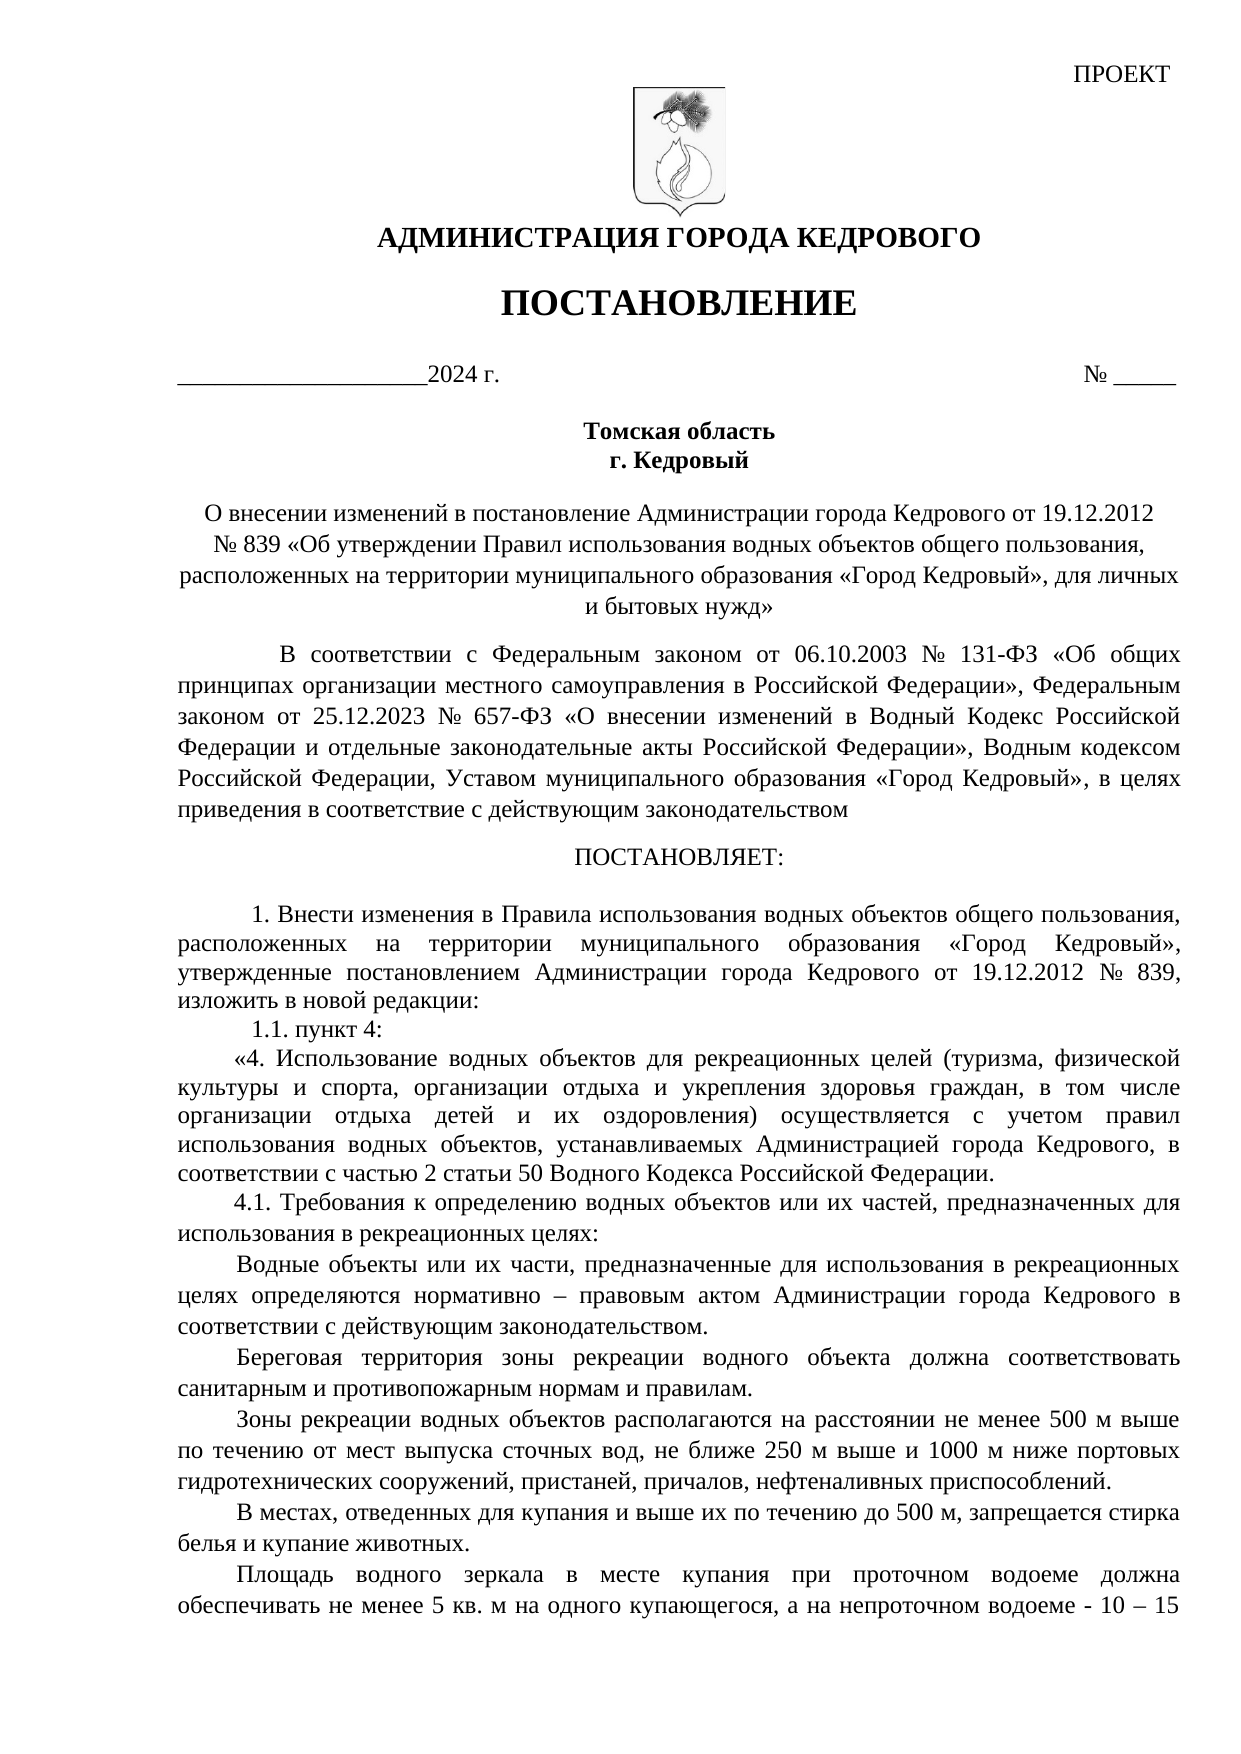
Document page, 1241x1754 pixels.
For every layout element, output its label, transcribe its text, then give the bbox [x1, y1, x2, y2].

text В местах, отведенных для купания и выше их по течению до 500 м, запрещается стирка белья и купание животных. [177, 1497, 1181, 1557]
text г. Кедровый [177, 445, 1181, 474]
text Водные объекты или их части, предназначенные для использования в рекреационных целях определяются нормативно – правовым актом Администрации города Кедрового в соответствии с действующим законодательством. [177, 1249, 1181, 1340]
text «4. Использование водных объектов для рекреационных целей (туризма, физической культуры и спорта, организации отдыха и укрепления здоровья граждан, в том числе организации отдыха детей и их оздоровления) осуществляется с учетом правил использования водных объектов, устанавливаемых Администрацией города Кедрового, в соответствии с частью 2 статьи 50 Водного Кодекса Российской Федерации. [177, 1043, 1181, 1187]
text О внесении изменений в постановление Администрации города Кедрового от 19.12.2012 № 839 «Об утверждении Правил использования водных объектов общего пользования, расположенных на территории муниципального образования «Город Кедровый», для личных и бытовых нужд» [177, 498, 1181, 620]
text Зоны рекреации водных объектов располагаются на расстоянии не менее 500 м выше по течению от мест выпуска сточных вод, не ближе 250 м выше и 1000 м ниже портовых гидротехнических сооружений, пристаней, причалов, нефтеналивных приспособлений. [177, 1404, 1181, 1495]
text ____________________2024 г. № _____ [177, 359, 1181, 388]
text ПРОЕКТ [1062, 59, 1181, 88]
text 1.1. пункт 4: [177, 1014, 1181, 1043]
text 1. Внести изменения в Правила использования водных объектов общего пользования, расположенных на территории муниципального образования «Город Кедровый», утвержденные постановлением Администрации города Кедрового от 19.12.2012 № 839, изложить в новой редакции: [177, 899, 1181, 1014]
text ПОСТАНОВЛЯЕТ: [177, 842, 1181, 871]
text АДМИНИСТРАЦИЯ ГОРОДА КЕДРОВОГО [177, 220, 1181, 253]
text Береговая территория зоны рекреации водного объекта должна соответствовать санитарным и противопожарным нормам и правилам. [177, 1342, 1181, 1402]
picture [633, 87, 726, 218]
text ПОСТАНОВЛЕНИЕ [177, 281, 1181, 324]
text Томская область [177, 416, 1181, 445]
text В соответствии с Федеральным законом от 06.10.2003 № 131-ФЗ «Об общих принципах организации местного самоуправления в Российской Федерации», Федеральным законом от 25.12.2023 № 657-ФЗ «О внесении изменений в Водный Кодекс Российской Федерации и отдельные законодательные акты Российской Федерации», Водным кодексом Российской Федерации, Уставом муниципального образования «Город Кедровый», в целях приведения в соответствие с действующим законодательством [177, 639, 1181, 823]
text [177, 1559, 1181, 1619]
text 4.1. Требования к определению водных объектов или их частей, предназначенных для использования в рекреационных целях: [177, 1187, 1181, 1247]
